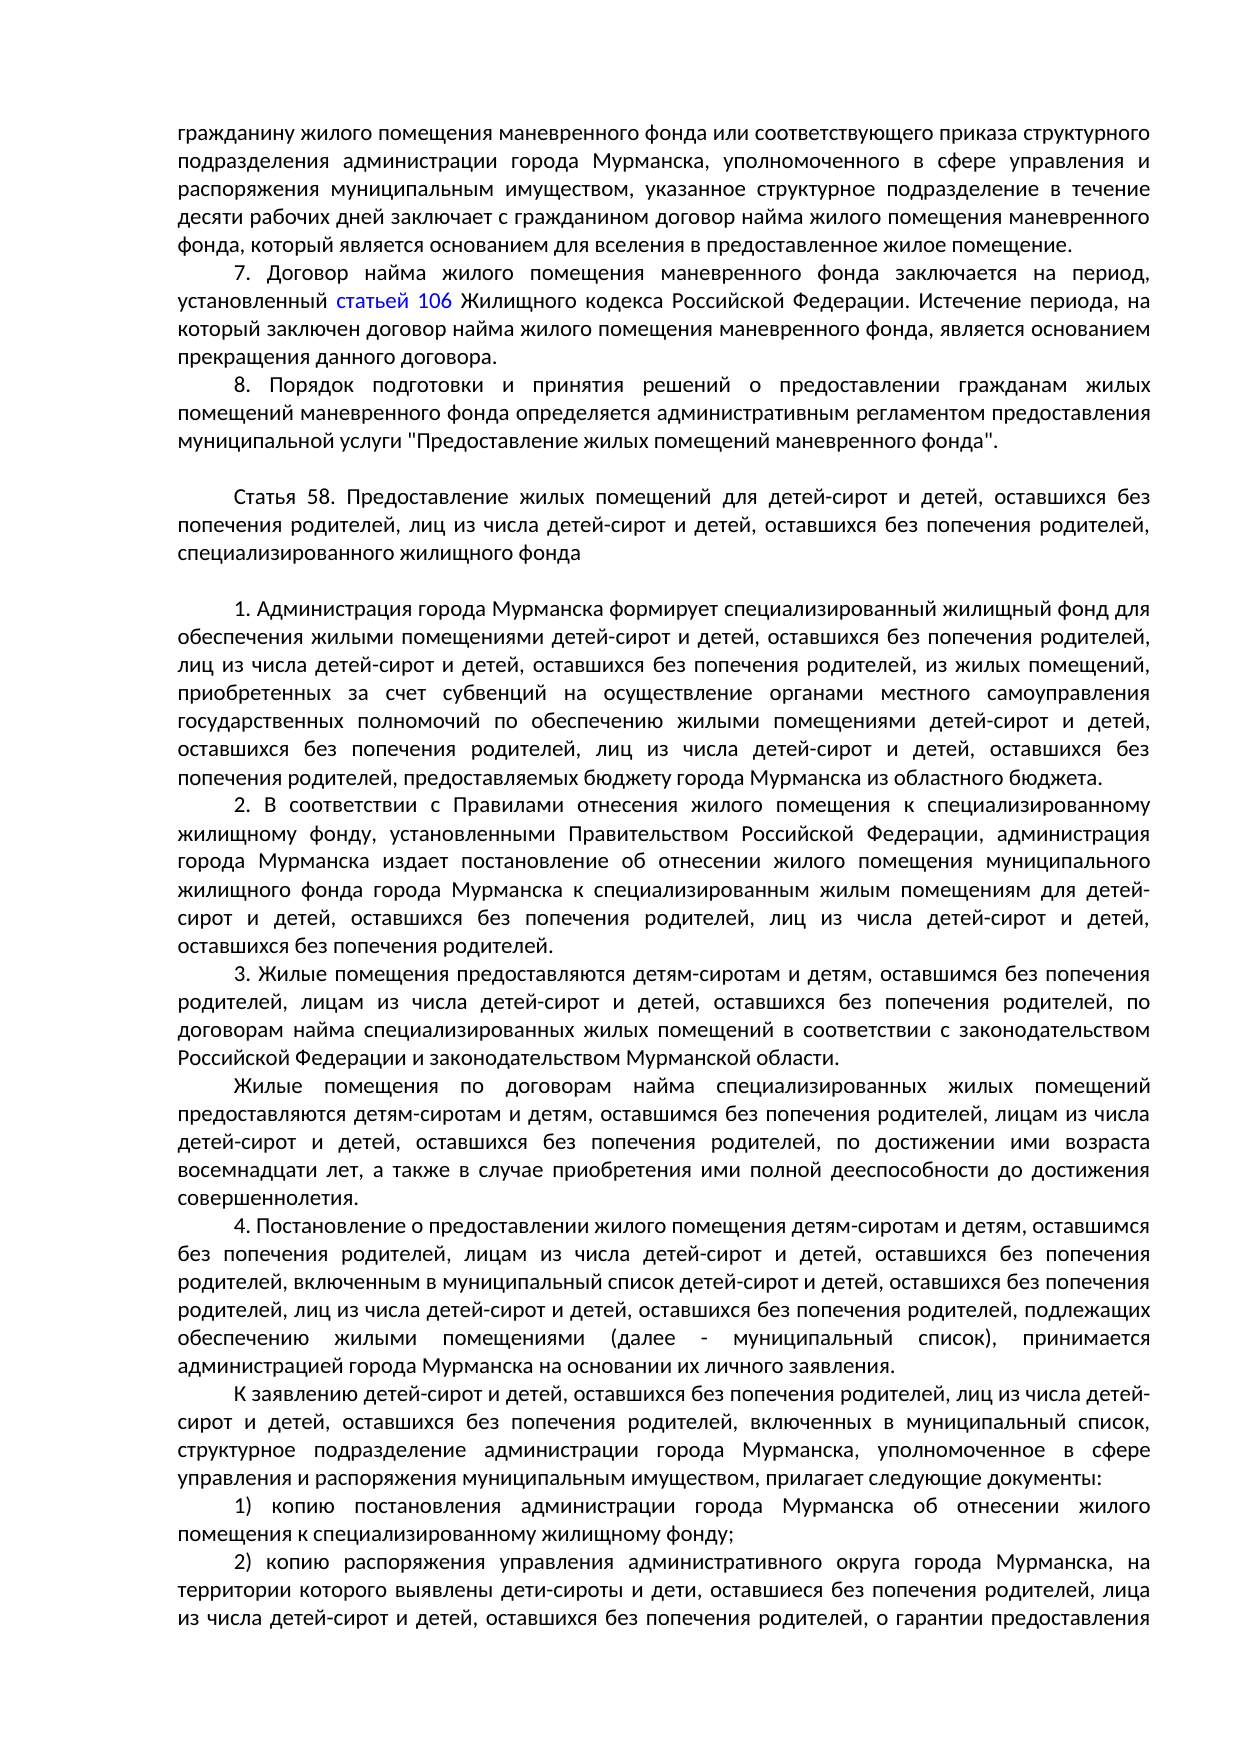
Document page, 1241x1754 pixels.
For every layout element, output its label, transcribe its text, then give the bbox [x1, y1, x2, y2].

text Статья 58. Предоставление жилых помещений для детей-сирот и детей, оставшихся без попечения родителей, лиц из числа детей-сирот и детей, оставшихся без попечения родителей, специализированного жилищного фонда [177, 482, 1152, 566]
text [177, 1547, 1152, 1631]
text 7. Договор найма жилого помещения маневренного фонда заключается на период, установленный статьей 106 Жилищного кодекса Российской Федерации. Истечение периода, на который заключен договор найма жилого помещения маневренного фонда, является основанием прекращения данного договора. [177, 258, 1152, 370]
text Жилые помещения по договорам найма специализированных жилых помещений предоставляются детям-сиротам и детям, оставшимся без попечения родителей, лицам из числа детей-сирот и детей, оставшихся без попечения родителей, по достижении ими возраста восемнадцати лет, а также в случае приобретения ими полной дееспособности до достижения совершеннолетия. [177, 1071, 1152, 1211]
text 3. Жилые помещения предоставляются детям-сиротам и детям, оставшимся без попечения родителей, лицам из числа детей-сирот и детей, оставшихся без попечения родителей, по договорам найма специализированных жилых помещений в соответствии с законодательством Российской Федерации и законодательством Мурманской области. [177, 959, 1152, 1071]
text 2. В соответствии с Правилами отнесения жилого помещения к специализированному жилищному фонду, установленными Правительством Российской Федерации, администрация города Мурманска издает постановление об отнесении жилого помещения муниципального жилищного фонда города Мурманска к специализированным жилым помещениям для детей-сирот и детей, оставшихся без попечения родителей, лиц из числа детей-сирот и детей, оставшихся без попечения родителей. [177, 791, 1152, 959]
text 1. Администрация города Мурманска формирует специализированный жилищный фонд для обеспечения жилыми помещениями детей-сирот и детей, оставшихся без попечения родителей, лиц из числа детей-сирот и детей, оставшихся без попечения родителей, из жилых помещений, приобретенных за счет субвенций на осуществление органами местного самоуправления государственных полномочий по обеспечению жилыми помещениями детей-сирот и детей, оставшихся без попечения родителей, лиц из числа детей-сирот и детей, оставшихся без попечения родителей, предоставляемых бюджету города Мурманска из областного бюджета. [177, 594, 1152, 791]
text 1) копию постановления администрации города Мурманска об отнесении жилого помещения к специализированному жилищному фонду; [177, 1491, 1152, 1547]
text К заявлению детей-сирот и детей, оставшихся без попечения родителей, лиц из числа детей-сирот и детей, оставшихся без попечения родителей, включенных в муниципальный список, структурное подразделение администрации города Мурманска, уполномоченное в сфере управления и распоряжения муниципальным имуществом, прилагает следующие документы: [177, 1379, 1152, 1491]
text 4. Постановление о предоставлении жилого помещения детям-сиротам и детям, оставшимся без попечения родителей, лицам из числа детей-сирот и детей, оставшихся без попечения родителей, включенным в муниципальный список детей-сирот и детей, оставшихся без попечения родителей, лиц из числа детей-сирот и детей, оставшихся без попечения родителей, подлежащих обеспечению жилыми помещениями (далее - муниципальный список), принимается администрацией города Мурманска на основании их личного заявления. [177, 1211, 1152, 1379]
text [177, 118, 1152, 258]
text 8. Порядок подготовки и принятия решений о предоставлении гражданам жилых помещений маневренного фонда определяется административным регламентом предоставления муниципальной услуги "Предоставление жилых помещений маневренного фонда". [177, 370, 1152, 454]
